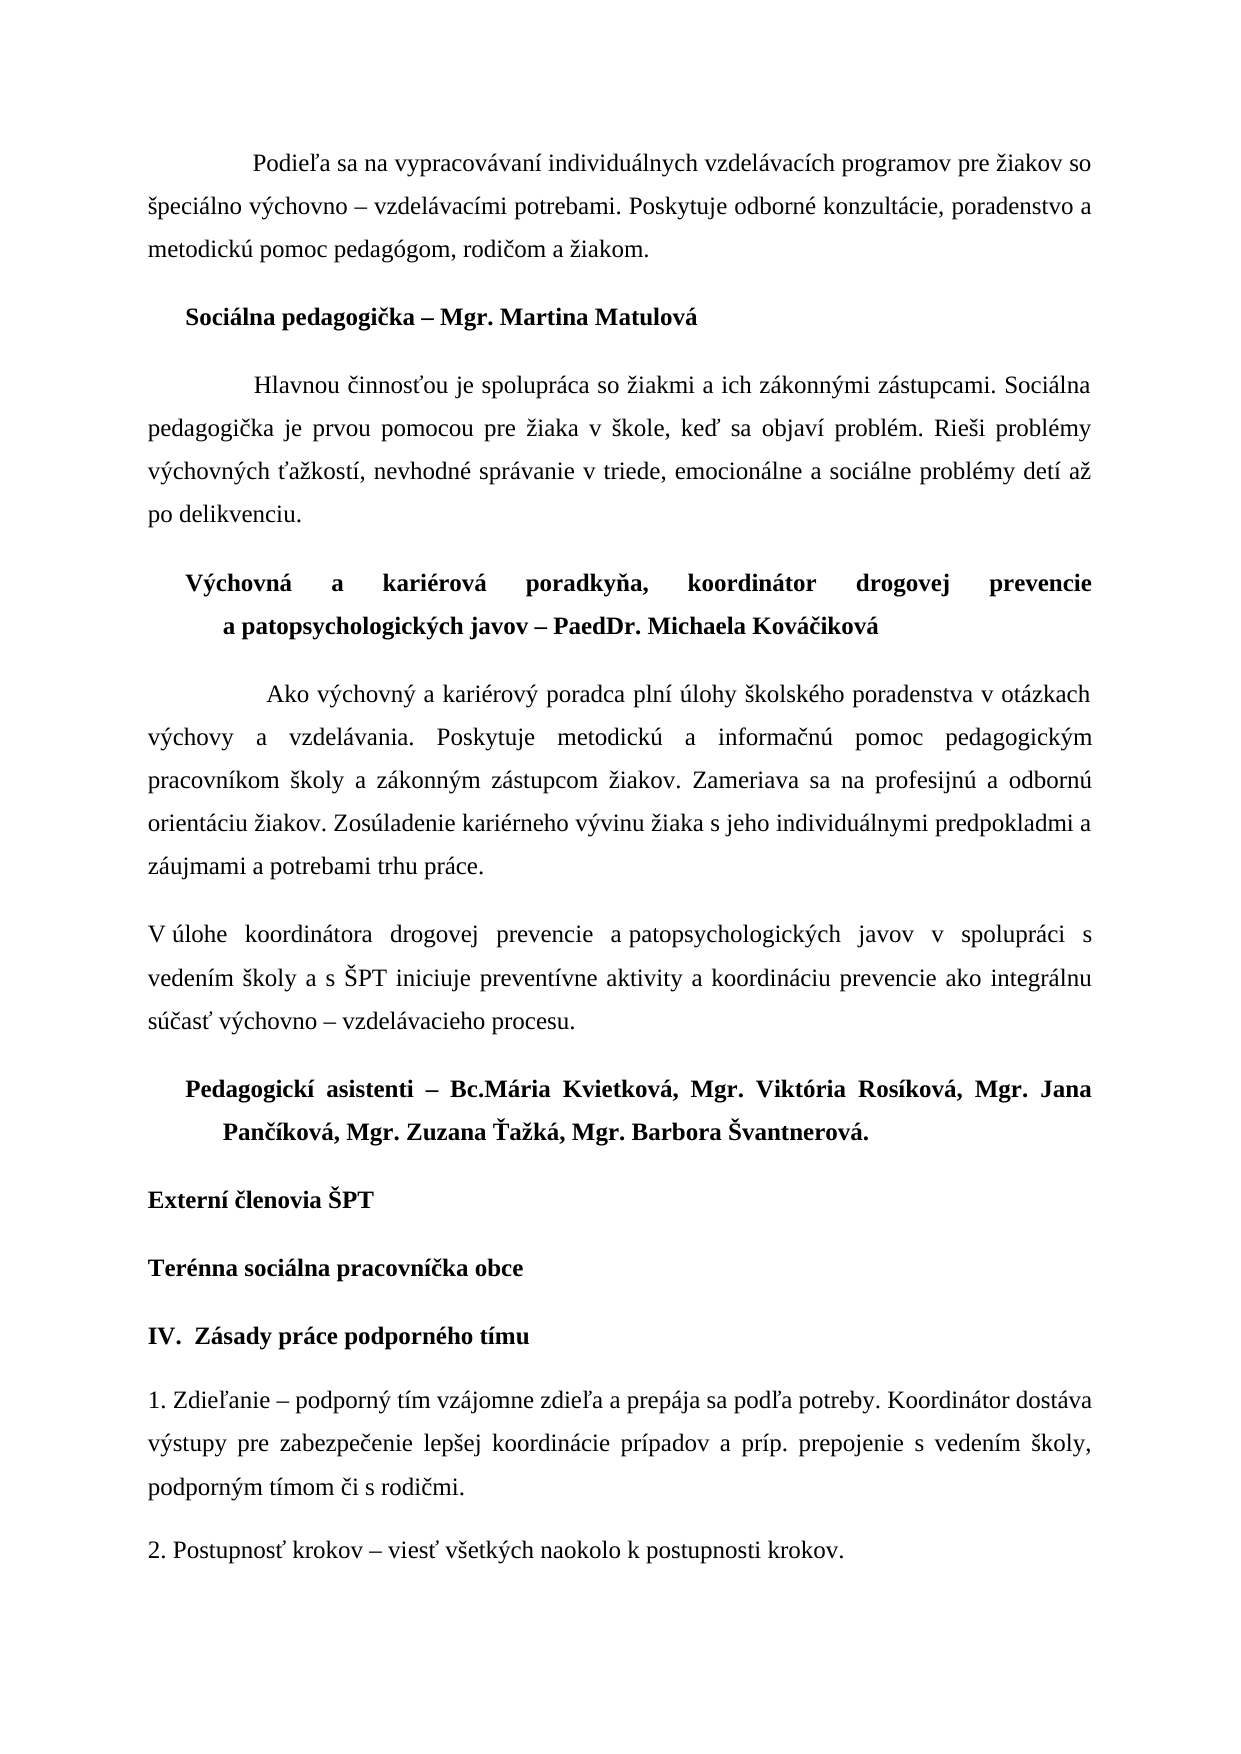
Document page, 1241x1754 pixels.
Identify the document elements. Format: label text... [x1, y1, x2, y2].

text Pedagogickí asistenti – Bc.Mária Kvietková, Mgr. Viktória Rosíková, Mgr. Jana Pančíková, Mgr. Zuzana Ťažká, Mgr. Barbora Švantnerová. [185, 1074, 1093, 1146]
text V úlohe koordinátora drogovej prevencie a patopsychologických javov v spolupráci s vedením školy a s ŠPT iniciuje preventívne aktivity a koordináciu prevencie ako integrálnu súčasť výchovno – vzdelávacieho procesu. [148, 919, 1093, 1034]
text Ako výchovný a kariérový poradca plní úlohy školského poradenstva v otázkach výchovy a vzdelávania. Poskytuje metodickú a informačnú pomoc pedagogickým pracovníkom školy a zákonným zástupcom žiakov. Zameriava sa na profesijnú a odbornú orientáciu žiakov. Zosúladenie kariérneho vývinu žiaka s jeho individuálnymi predpokladmi a záujmami a potrebami trhu práce. [148, 679, 1093, 880]
text Výchovná a kariérová poradkyňa, koordinátor drogovej prevencie a patopsychologických javov – PaedDr. Michaela Kováčiková [185, 568, 1093, 639]
text 1. Zdieľanie – podporný tím vzájomne zdieľa a prepája sa podľa potreby. Koordinátor dostáva výstupy pre zabezpečenie lepšej koordinácie prípadov a príp. prepojenie s vedením školy, podporným tímom či s rodičmi. [148, 1385, 1093, 1500]
text IV. Zásady práce podporného tímu [148, 1321, 1093, 1350]
text Podieľa sa na vypracovávaní individuálnych vzdelávacích programov pre žiakov so špeciálno výchovno – vzdelávacími potrebami. Poskytuje odborné konzultácie, poradenstvo a metodickú pomoc pedagógom, rodičom a žiakom. [148, 148, 1093, 263]
text Sociálna pedagogička – Mgr. Martina Matulová [185, 302, 1093, 331]
text Externí členovia ŠPT [148, 1185, 1093, 1214]
text Hlavnou činnosťou je spolupráca so žiakmi a ich zákonnými zástupcami. Sociálna pedagogička je prvou pomocou pre žiaka v škole, keď sa objaví problém. Rieši problémy výchovných ťažkostí, nevhodné správanie v triede, emocionálne a sociálne problémy detí až po delikvenciu. [148, 370, 1093, 528]
text 2. Postupnosť krokov – viesť všetkých naokolo k postupnosti krokov. [148, 1536, 1093, 1564]
text Terénna sociálna pracovníčka obce [148, 1253, 1093, 1282]
